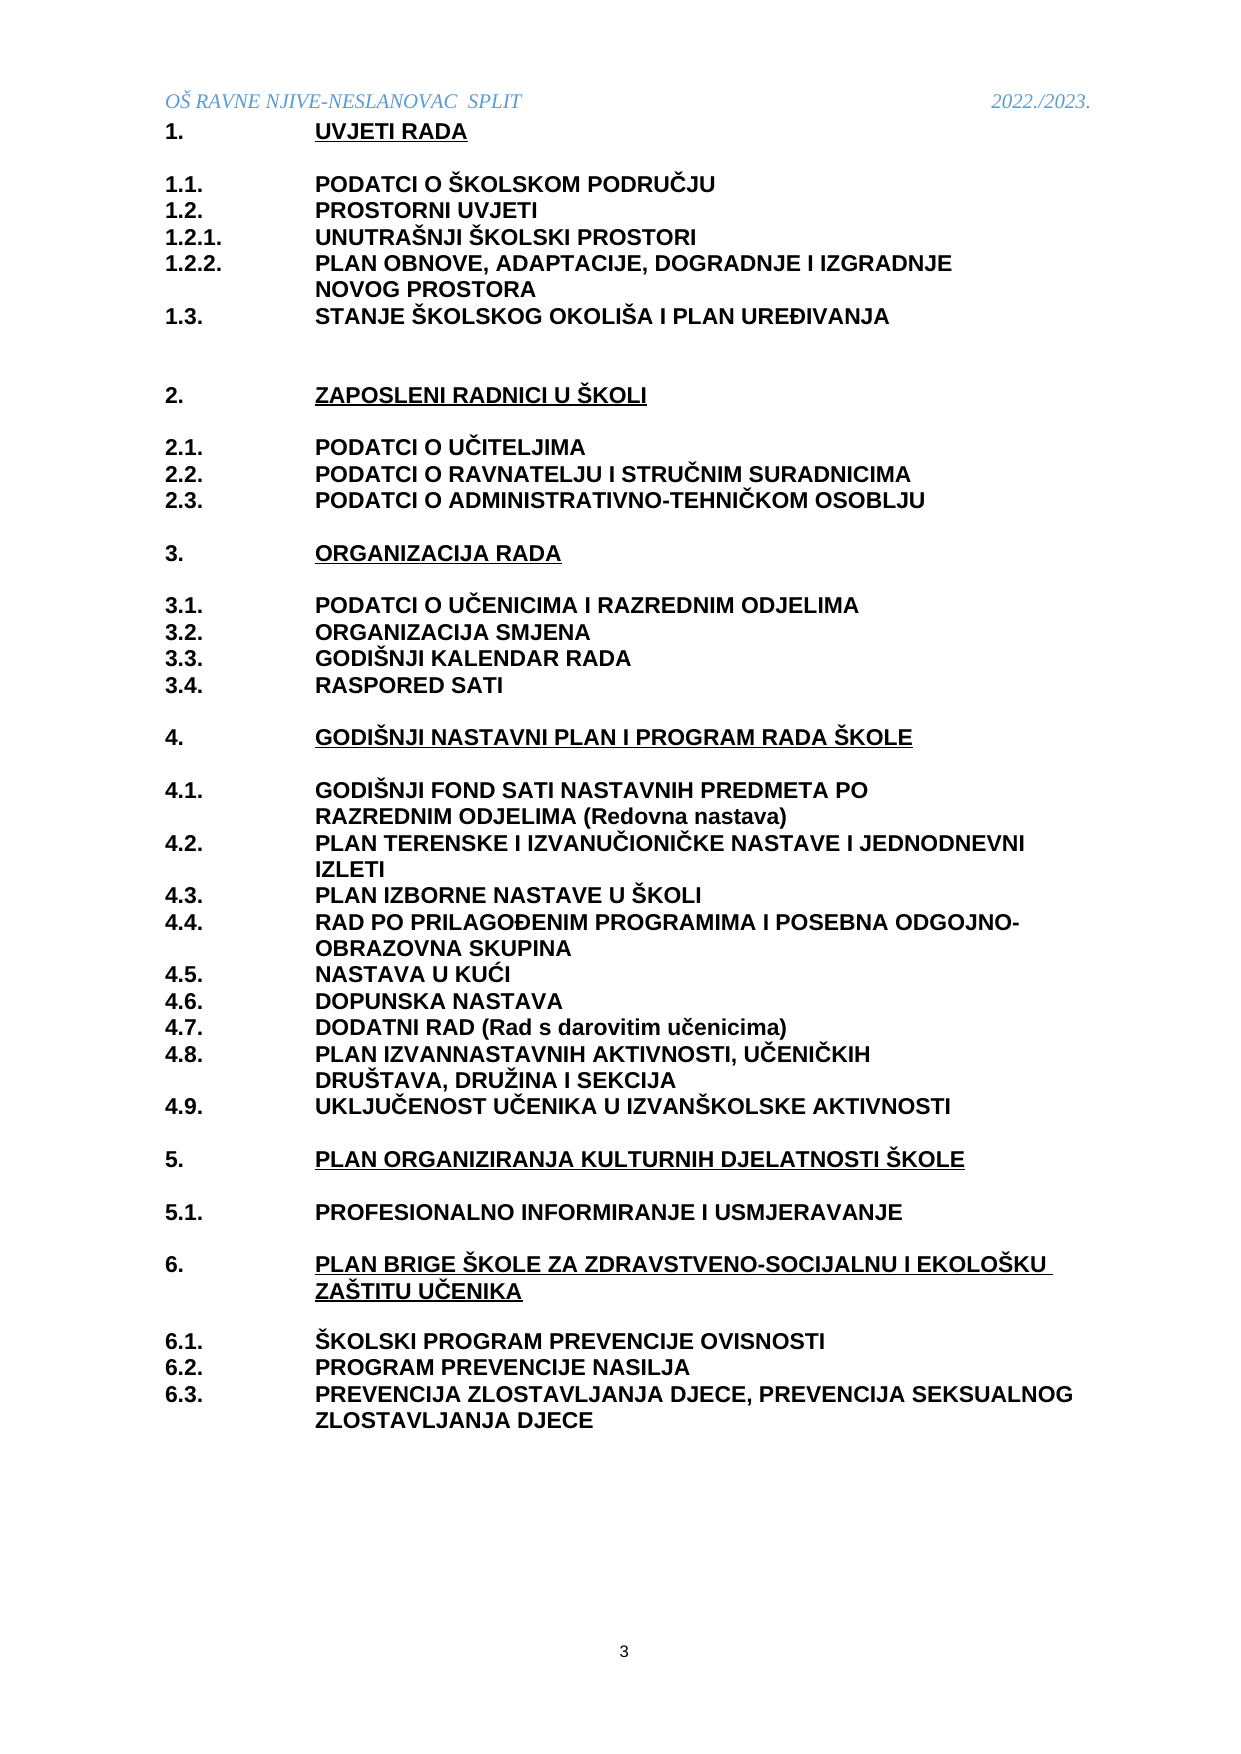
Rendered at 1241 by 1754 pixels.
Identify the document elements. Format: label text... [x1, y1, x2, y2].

list PLAN IZVANNASTAVNIH AKTIVNOSTI, UČENIČKIH [165, 1041, 1092, 1067]
list RASPORED SATI [165, 672, 1092, 698]
list NASTAVA U KUĆI [165, 961, 1092, 988]
list DODATNI RAD (Rad s darovitim učenicima) [165, 1014, 1092, 1041]
list PREVENCIJA ZLOSTAVLJANJA DJECE, PREVENCIJA SEKSUALNOG ZLOSTAVLJANJA DJECE [165, 1381, 1092, 1433]
list DOPUNSKA NASTAVA [165, 988, 1092, 1014]
list PROGRAM PREVENCIJE NASILJA [165, 1354, 1092, 1381]
text NOVOG PROSTORA [315, 276, 1092, 303]
list GODIŠNJI NASTAVNI PLAN I PROGRAM RADA ŠKOLE [165, 724, 1092, 751]
list PODATCI O UČENICIMA I RAZREDNIM ODJELIMA [165, 592, 1092, 619]
text RAZREDNIM ODJELIMA (Redovna nastava) [315, 803, 1092, 830]
list UKLJUČENOST UČENIKA U IZVANŠKOLSKE AKTIVNOSTI [165, 1093, 1092, 1119]
list ZAPOSLENI RADNICI U ŠKOLI [165, 382, 1092, 408]
list PLAN OBNOVE, ADAPTACIJE, DOGRADNJE I IZGRADNJE [165, 250, 1092, 276]
list ŠKOLSKI PROGRAM PREVENCIJE OVISNOSTI [165, 1328, 1092, 1354]
list PODATCI O ŠKOLSKOM PODRUČJU [165, 171, 1092, 197]
list PODATCI O RAVNATELJU I STRUČNIM SURADNICIMA [165, 461, 1092, 487]
list GODIŠNJI FOND SATI NASTAVNIH PREDMETA PO [165, 777, 1092, 803]
list ORGANIZACIJA SMJENA [165, 619, 1092, 645]
list PROSTORNI UVJETI [165, 197, 1092, 223]
list PLAN TERENSKE I IZVANUČIONIČKE NASTAVE I JEDNODNEVNI IZLETI [165, 830, 1092, 882]
text DRUŠTAVA, DRUŽINA I SEKCIJA [315, 1067, 1092, 1093]
list PROFESIONALNO INFORMIRANJE I USMJERAVANJE [165, 1199, 1092, 1225]
list PODATCI O ADMINISTRATIVNO-TEHNIČKOM OSOBLJU [165, 487, 1092, 513]
list ORGANIZACIJA RADA [165, 540, 1092, 566]
list PODATCI O UČITELJIMA [165, 434, 1092, 461]
list UVJETI RADA [165, 118, 1092, 144]
list PLAN ORGANIZIRANJA KULTURNIH DJELATNOSTI ŠKOLE [165, 1146, 1092, 1172]
list PLAN BRIGE ŠKOLE ZA ZDRAVSTVENO-SOCIJALNU I EKOLOŠKU ZAŠTITU UČENIKA [165, 1251, 1092, 1304]
list STANJE ŠKOLSKOG OKOLIŠA I PLAN UREĐIVANJA [165, 303, 1092, 329]
list RAD PO PRILAGOĐENIM PROGRAMIMA I POSEBNA ODGOJNO-OBRAZOVNA SKUPINA [165, 909, 1092, 961]
list GODIŠNJI KALENDAR RADA [165, 645, 1092, 672]
list PLAN IZBORNE NASTAVE U ŠKOLI [165, 882, 1092, 909]
list UNUTRAŠNJI ŠKOLSKI PROSTORI [165, 223, 1092, 250]
